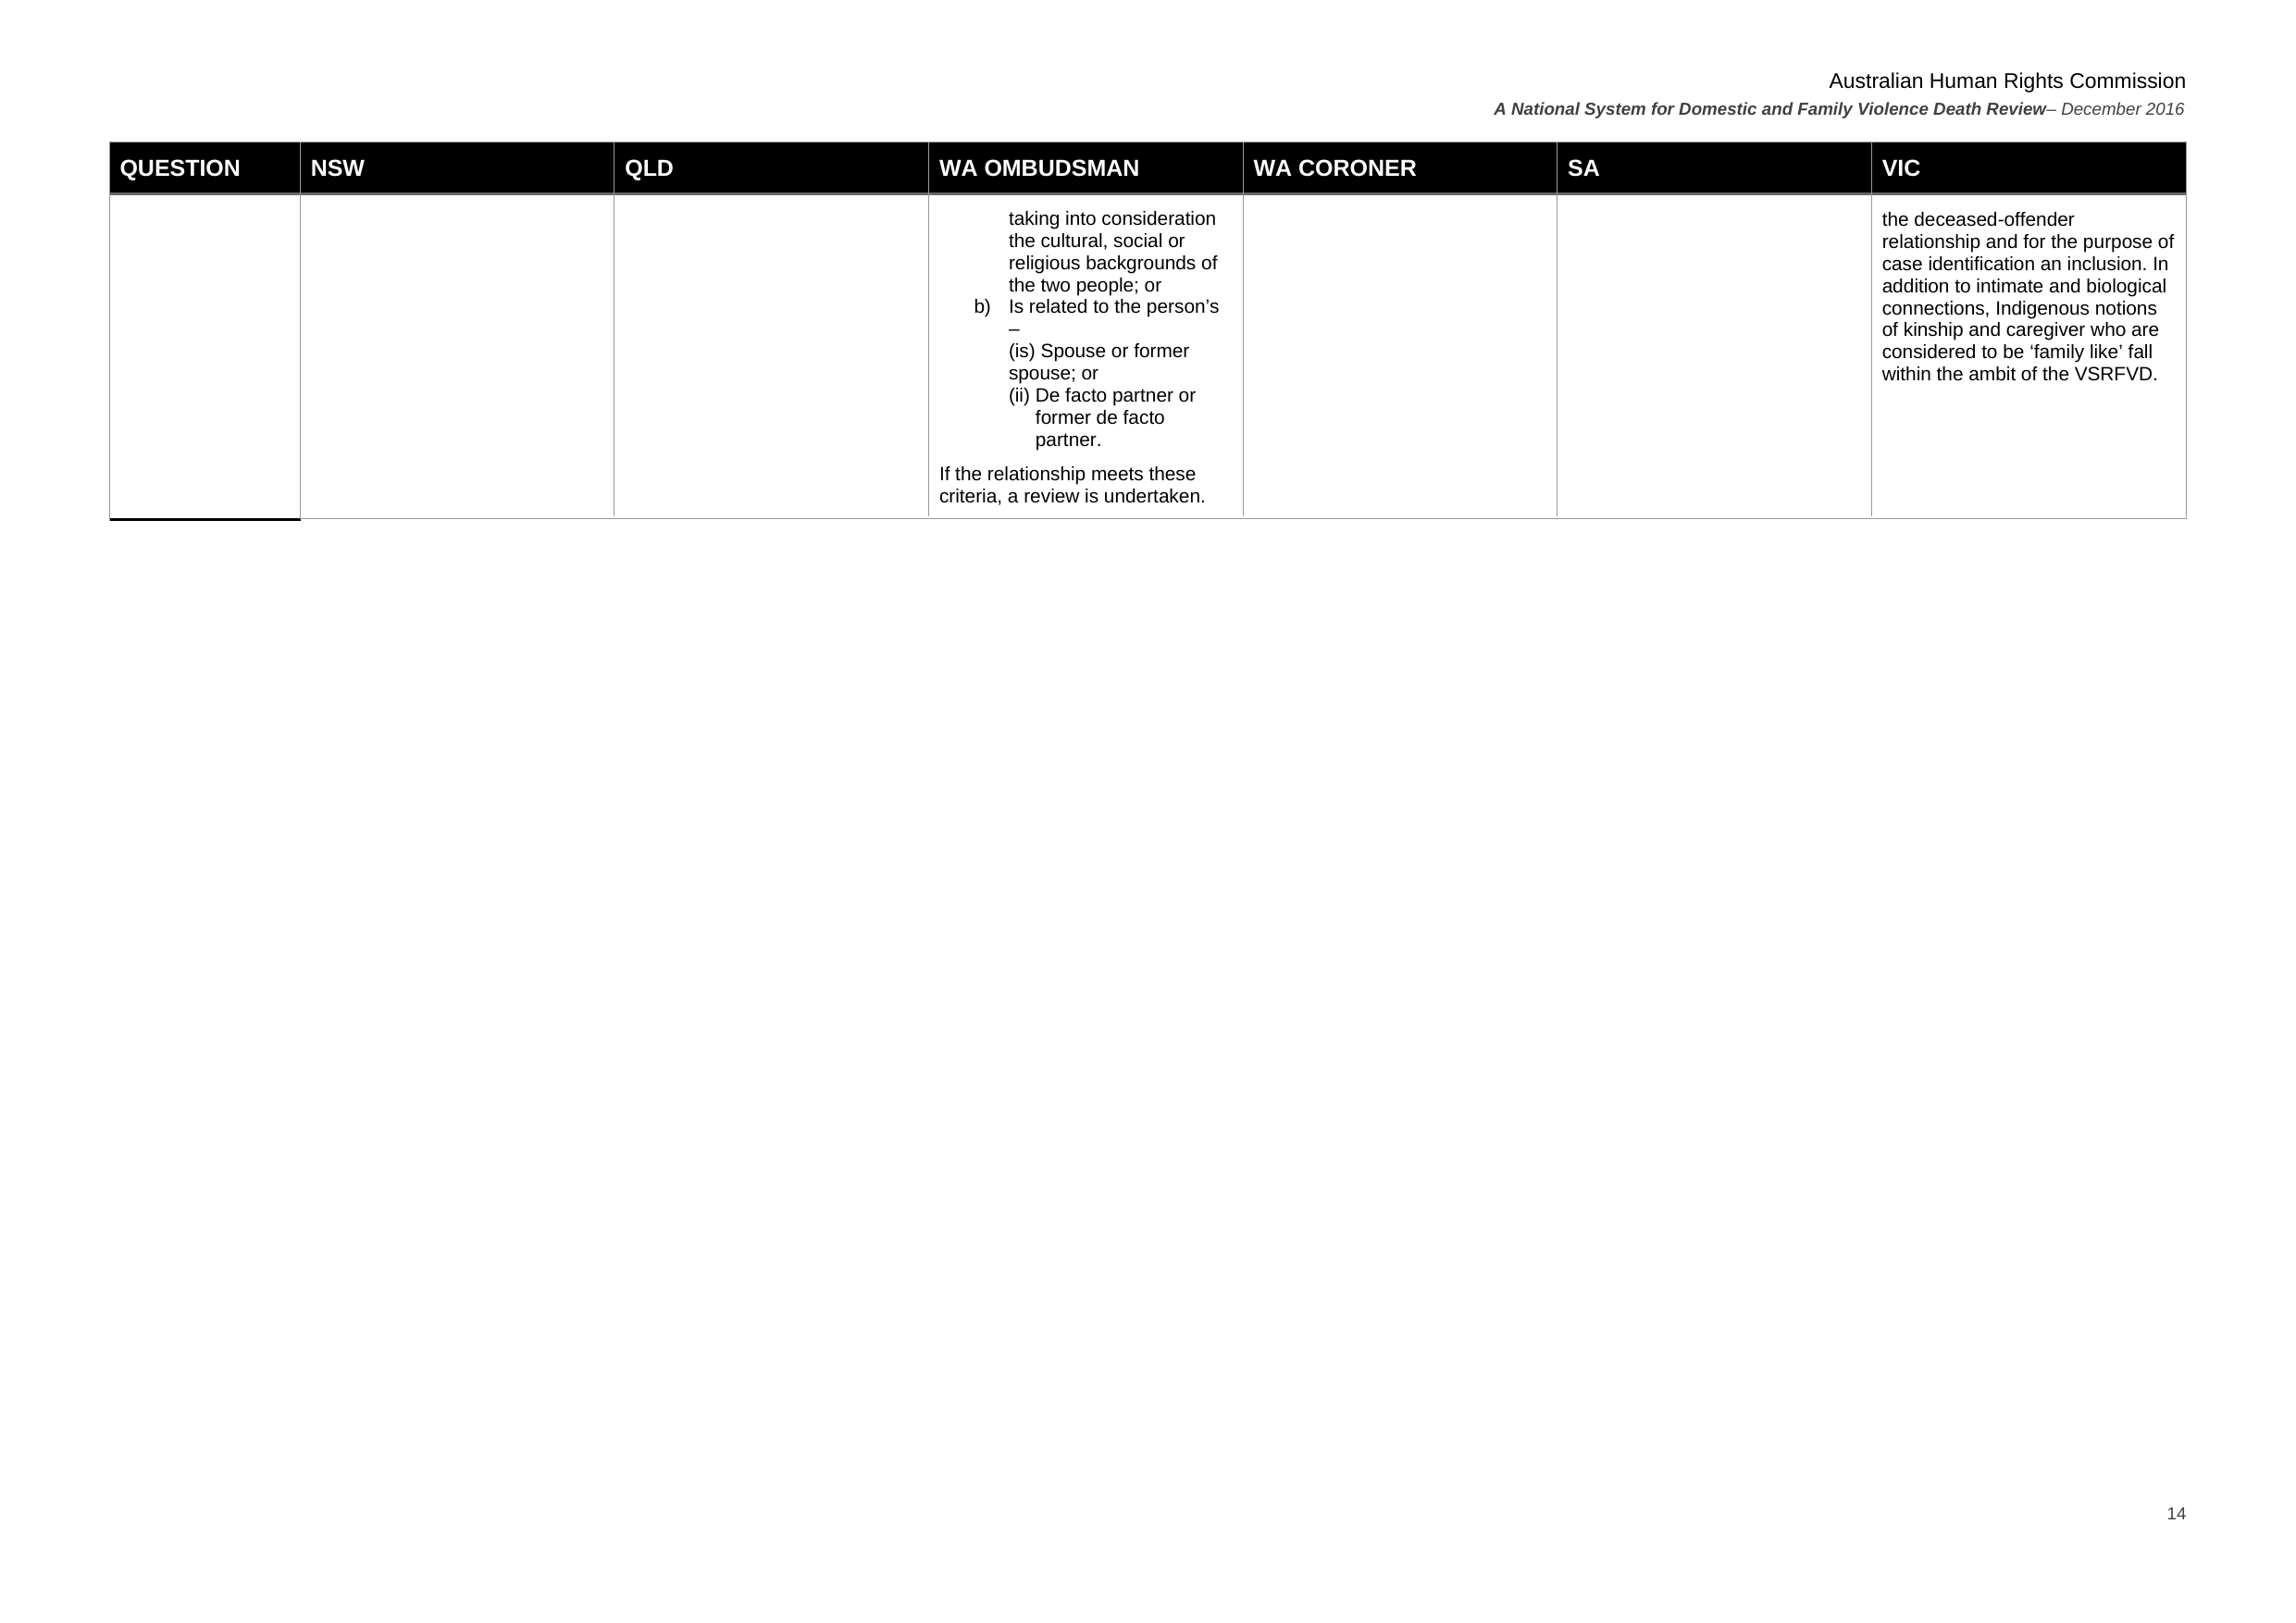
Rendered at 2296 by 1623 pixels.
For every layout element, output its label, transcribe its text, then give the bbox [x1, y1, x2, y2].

table_header SA [1558, 142, 1871, 192]
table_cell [1243, 195, 1558, 518]
table_header NSW [301, 142, 614, 192]
table_header QLD [614, 142, 928, 192]
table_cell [301, 195, 614, 518]
table_header QUESTION [110, 142, 300, 192]
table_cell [1871, 195, 2186, 518]
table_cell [1558, 195, 1871, 518]
table_header WA CORONER [1244, 142, 1557, 192]
table_header WA OMBUDSMAN [929, 142, 1243, 192]
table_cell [110, 195, 300, 518]
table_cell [929, 195, 1243, 518]
table_header VIC [1872, 142, 2186, 192]
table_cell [614, 195, 928, 518]
